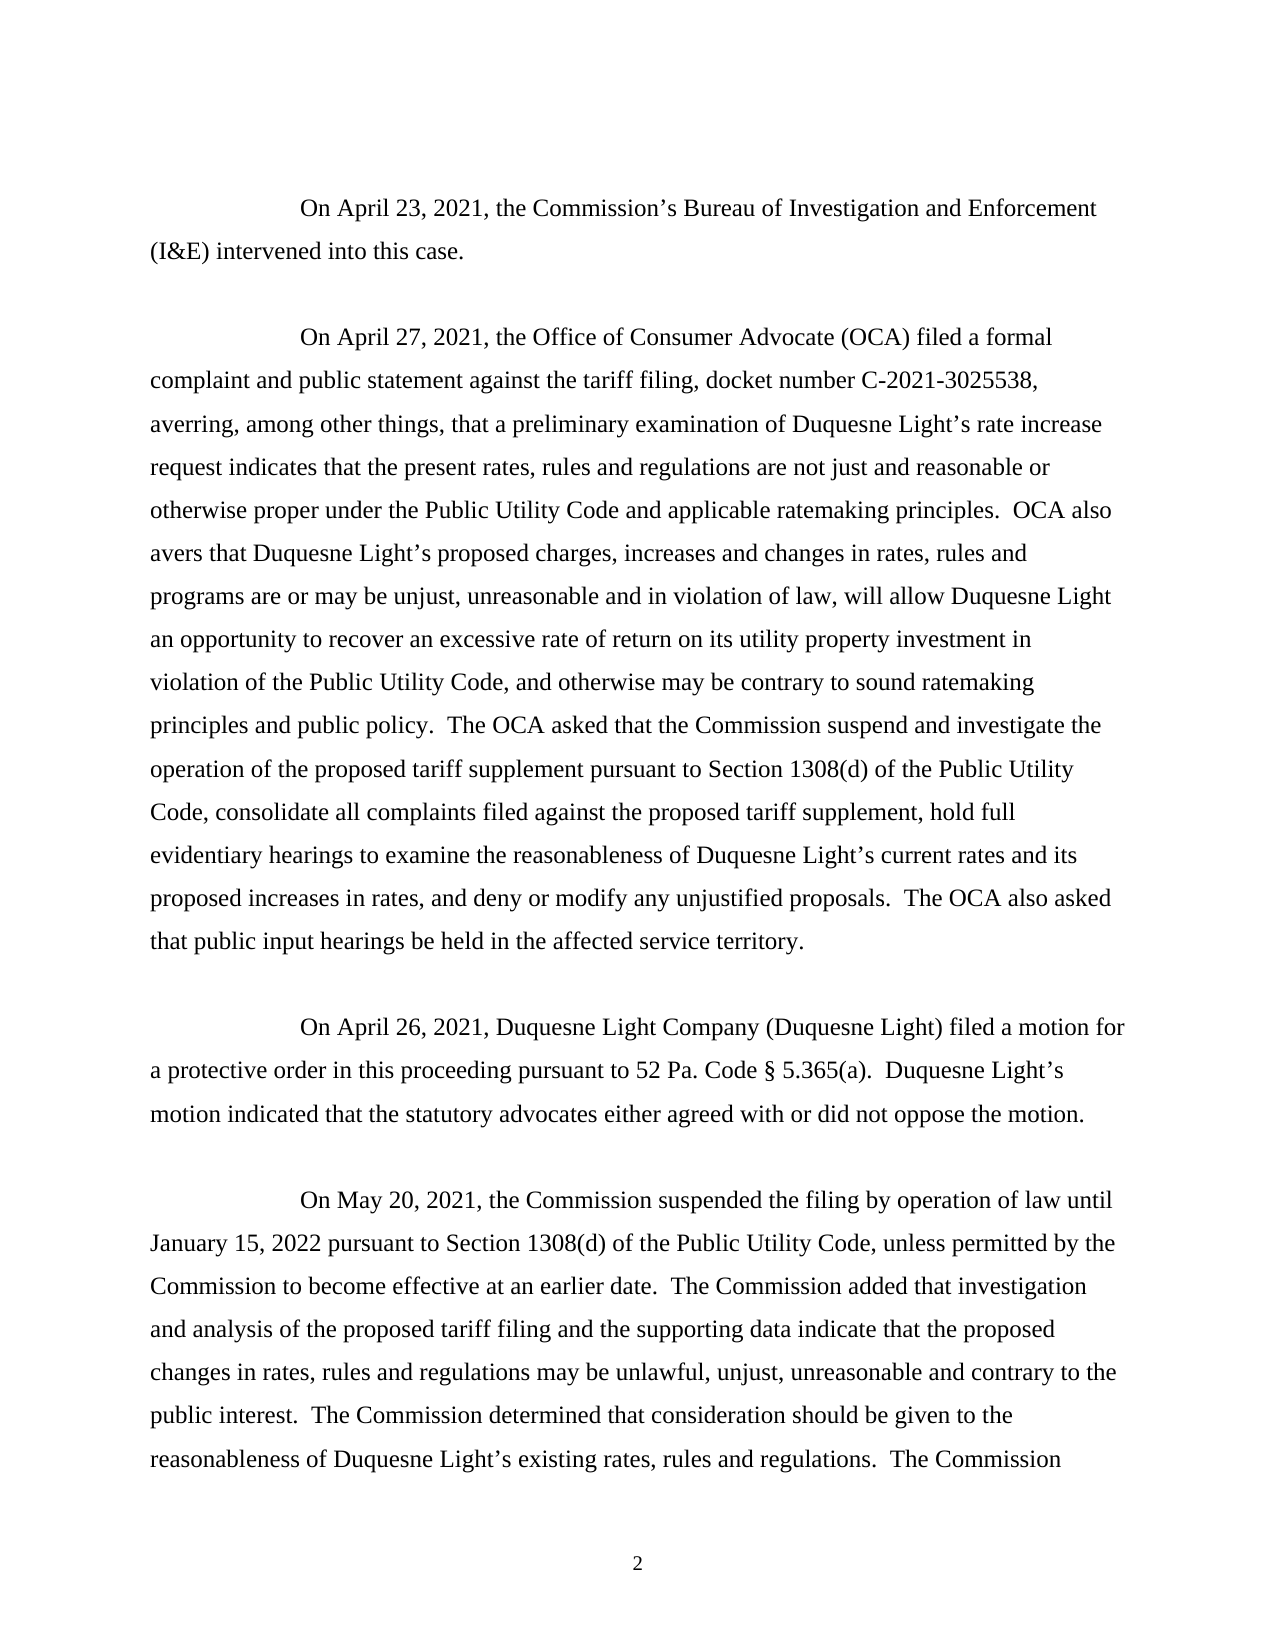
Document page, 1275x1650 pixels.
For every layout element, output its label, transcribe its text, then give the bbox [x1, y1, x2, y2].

text On April 27, 2021, the Office of Consumer Advocate (OCA) filed a formal complaint and public statement against the tariff filing, docket number C-2021-3025538, averring, among other things, that a preliminary examination of Duquesne Light’s rate increase request indicates that the present rates, rules and regulations are not just and reasonable or otherwise proper under the Public Utility Code and applicable ratemaking principles. OCA also avers that Duquesne Light’s proposed charges, increases and changes in rates, rules and programs are or may be unjust, unreasonable and in violation of law, will allow Duquesne Light an opportunity to recover an excessive rate of return on its utility property investment in violation of the Public Utility Code, and otherwise may be contrary to sound ratemaking principles and public policy. The OCA asked that the Commission suspend and investigate the operation of the proposed tariff supplement pursuant to Section 1308(d) of the Public Utility Code, consolidate all complaints filed against the proposed tariff supplement, hold full evidentiary hearings to examine the reasonableness of Duquesne Light’s current rates and its proposed increases in rates, and deny or modify any unjustified proposals. The OCA also asked that public input hearings be held in the affected service territory. [150, 322, 1125, 955]
text On April 23, 2021, the Commission’s Bureau of Investigation and Enforcement (I&E) intervened into this case. [150, 193, 1125, 265]
text On April 26, 2021, Duquesne Light Company (Duquesne Light) filed a motion for a protective order in this proceeding pursuant to 52 Pa. Code § 5.365(a). Duquesne Light’s motion indicated that the statutory advocates either agreed with or did not oppose the motion. [150, 1012, 1125, 1127]
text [150, 1185, 1125, 1472]
